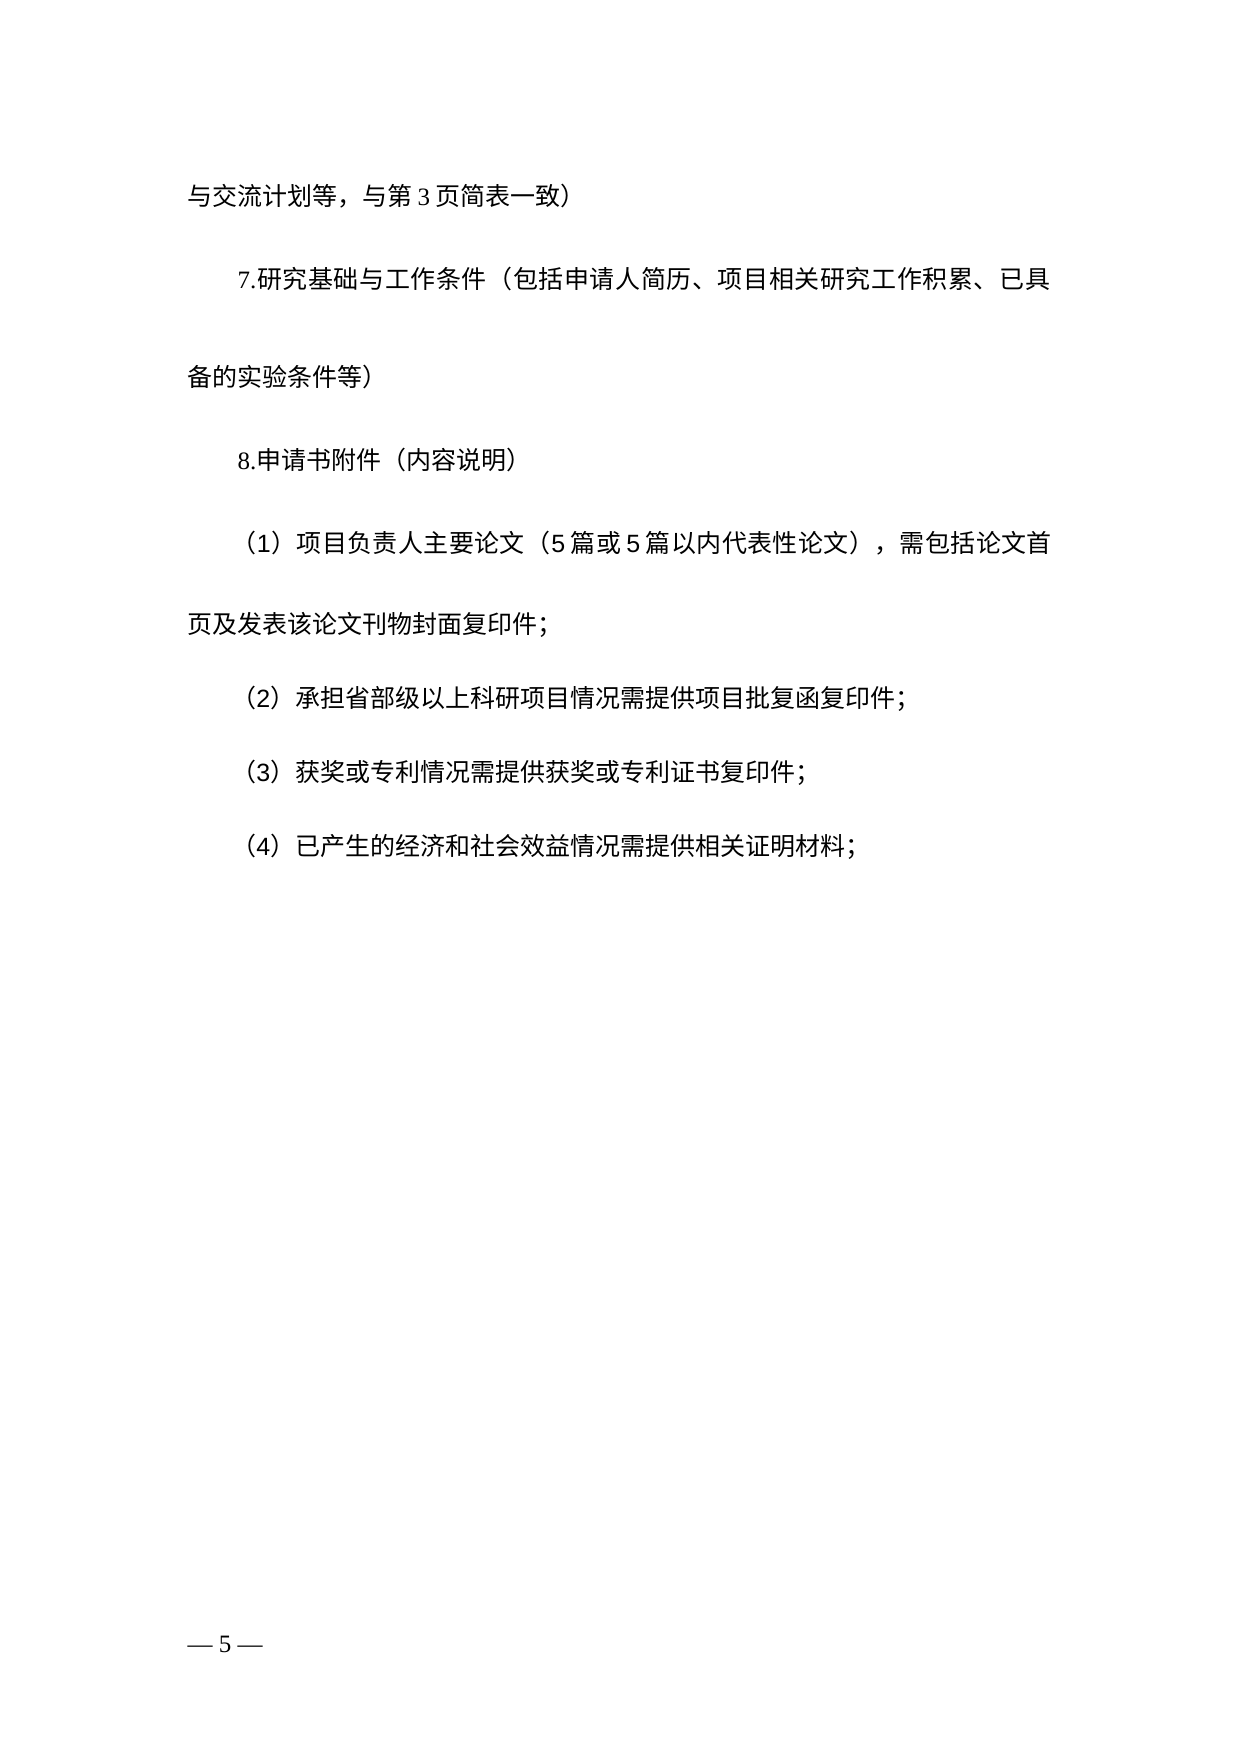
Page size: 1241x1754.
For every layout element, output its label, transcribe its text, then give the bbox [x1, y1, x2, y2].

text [187, 162, 1043, 227]
text （3）获奖或专利情况需提供获奖或专利证书复印件； [187, 738, 1053, 803]
text （4）已产生的经济和社会效益情况需提供相关证明材料； [187, 812, 1053, 877]
text （2）承担省部级以上科研项目情况需提供项目批复函复印件； [187, 664, 1053, 729]
text 8.申请书附件（内容说明） [187, 426, 1053, 491]
text （1）项目负责人主要论文（5篇或5篇以内代表性论文），需包括论文首页及发表该论文刊物封面复印件； [187, 509, 1053, 655]
text 7.研究基础与工作条件（包括申请人简历、项目相关研究工作积累、已具备的实验条件等） [187, 245, 1053, 408]
